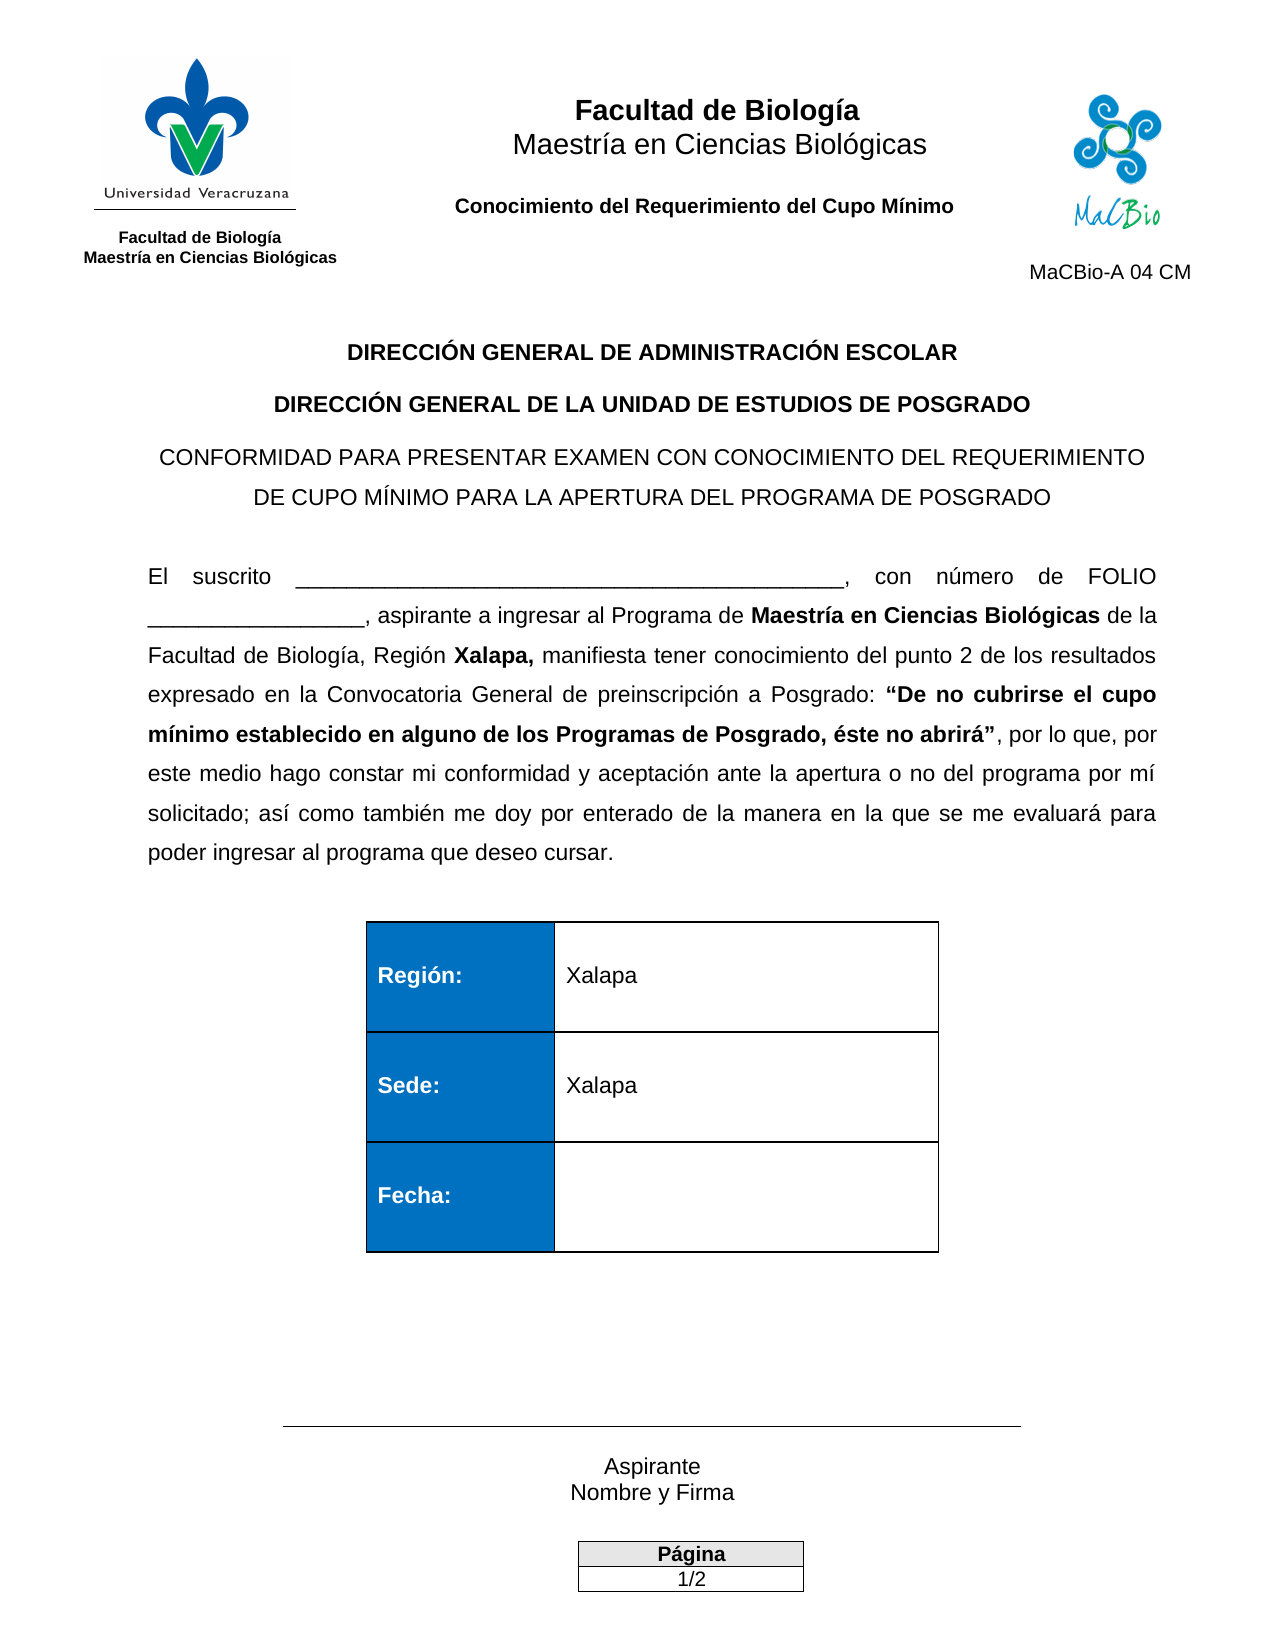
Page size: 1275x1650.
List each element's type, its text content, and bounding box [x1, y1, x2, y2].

table_cell [555, 1143, 938, 1251]
title DIRECCIÓN GENERAL DE ADMINISTRACIÓN ESCOLAR [148, 339, 1157, 365]
title El suscrito ___________________________________________, con número de FOLIO _________________, aspirante a ingresar al Programa de Maestría en Ciencias Biológicas de la Facultad de Biología, Región Xalapa, manifiesta tener conocimiento del punto 2 de los resultados expresado en la Convocatoria General de preinscripción a Posgrado: “De no cubrirse el cupo mínimo establecido en alguno de los Programas de Posgrado, éste no abrirá”, por lo que, por este medio hago constar mi conformidad y aceptación ante la apertura o no del programa por mí solicitado; así como también me doy por enterado de la manera en la que se me evaluará para poder ingresar al programa que deseo cursar. [148, 563, 1157, 865]
table_cell Xalapa [555, 1033, 938, 1141]
table_cell Fecha: [367, 1143, 554, 1251]
picture [1073, 94, 1162, 229]
table_header Aspirante Nombre y Firma [283, 1427, 1021, 1506]
title DIRECCIÓN GENERAL DE LA UNIDAD DE ESTUDIOS DE POSGRADO [148, 391, 1157, 418]
table_header Región: [367, 923, 554, 1031]
title CONFORMIDAD PARA PRESENTAR EXAMEN CON CONOCIMIENTO DEL REQUERIMIENTO DE CUPO MÍNIMO PARA LA APERTURA DEL PROGRAMA DE POSGRADO [148, 444, 1157, 510]
table_header Xalapa [555, 923, 938, 1031]
picture [102, 55, 291, 200]
picture [1103, 94, 1162, 124]
table_cell Sede: [367, 1033, 554, 1141]
